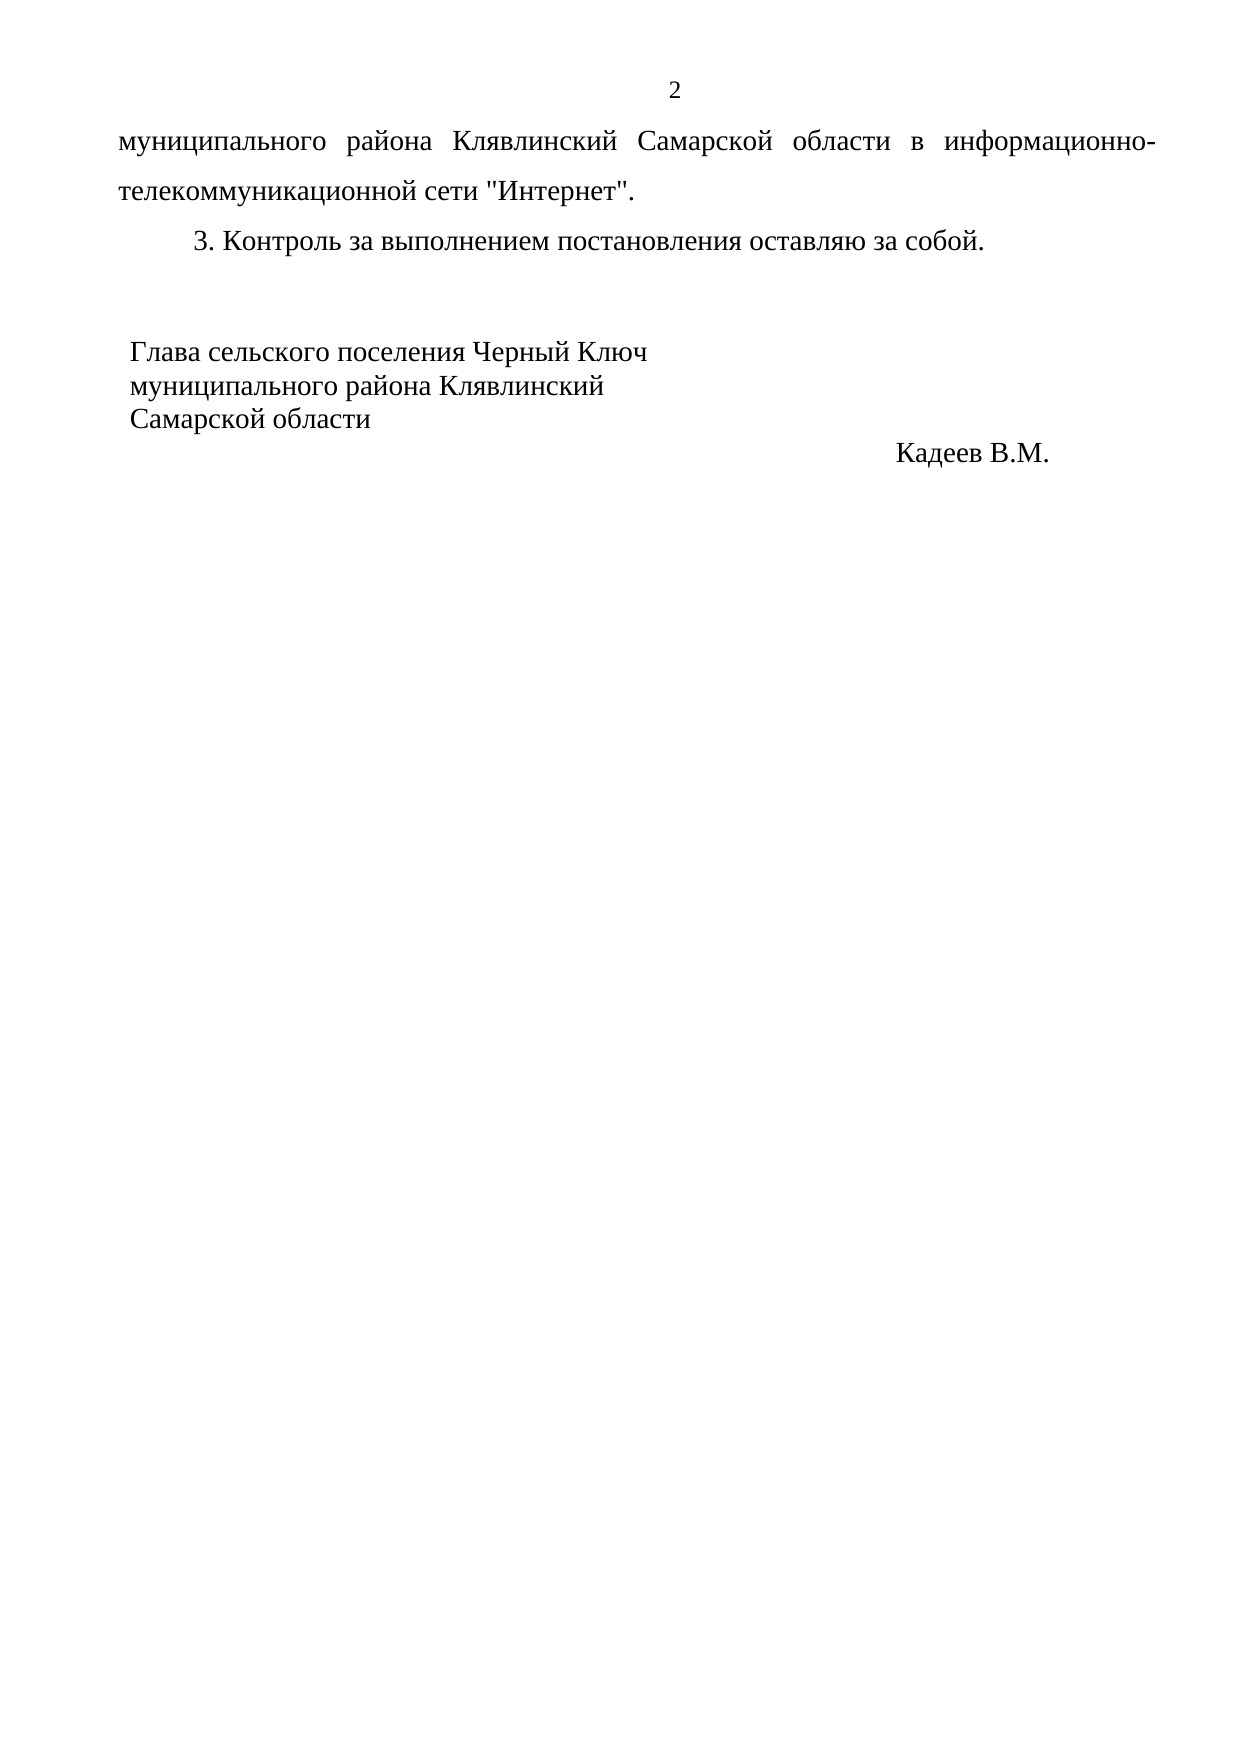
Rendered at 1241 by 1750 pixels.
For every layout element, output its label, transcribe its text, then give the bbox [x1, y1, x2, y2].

table_header Глава сельского поселения Черный Ключ муниципального района Клявлинский Самарской области [118, 334, 738, 468]
text 3. Контроль за выполнением постановления оставляю за собой. [118, 223, 1157, 257]
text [118, 123, 1157, 207]
table_header Кадеев В.М. [739, 334, 1167, 468]
